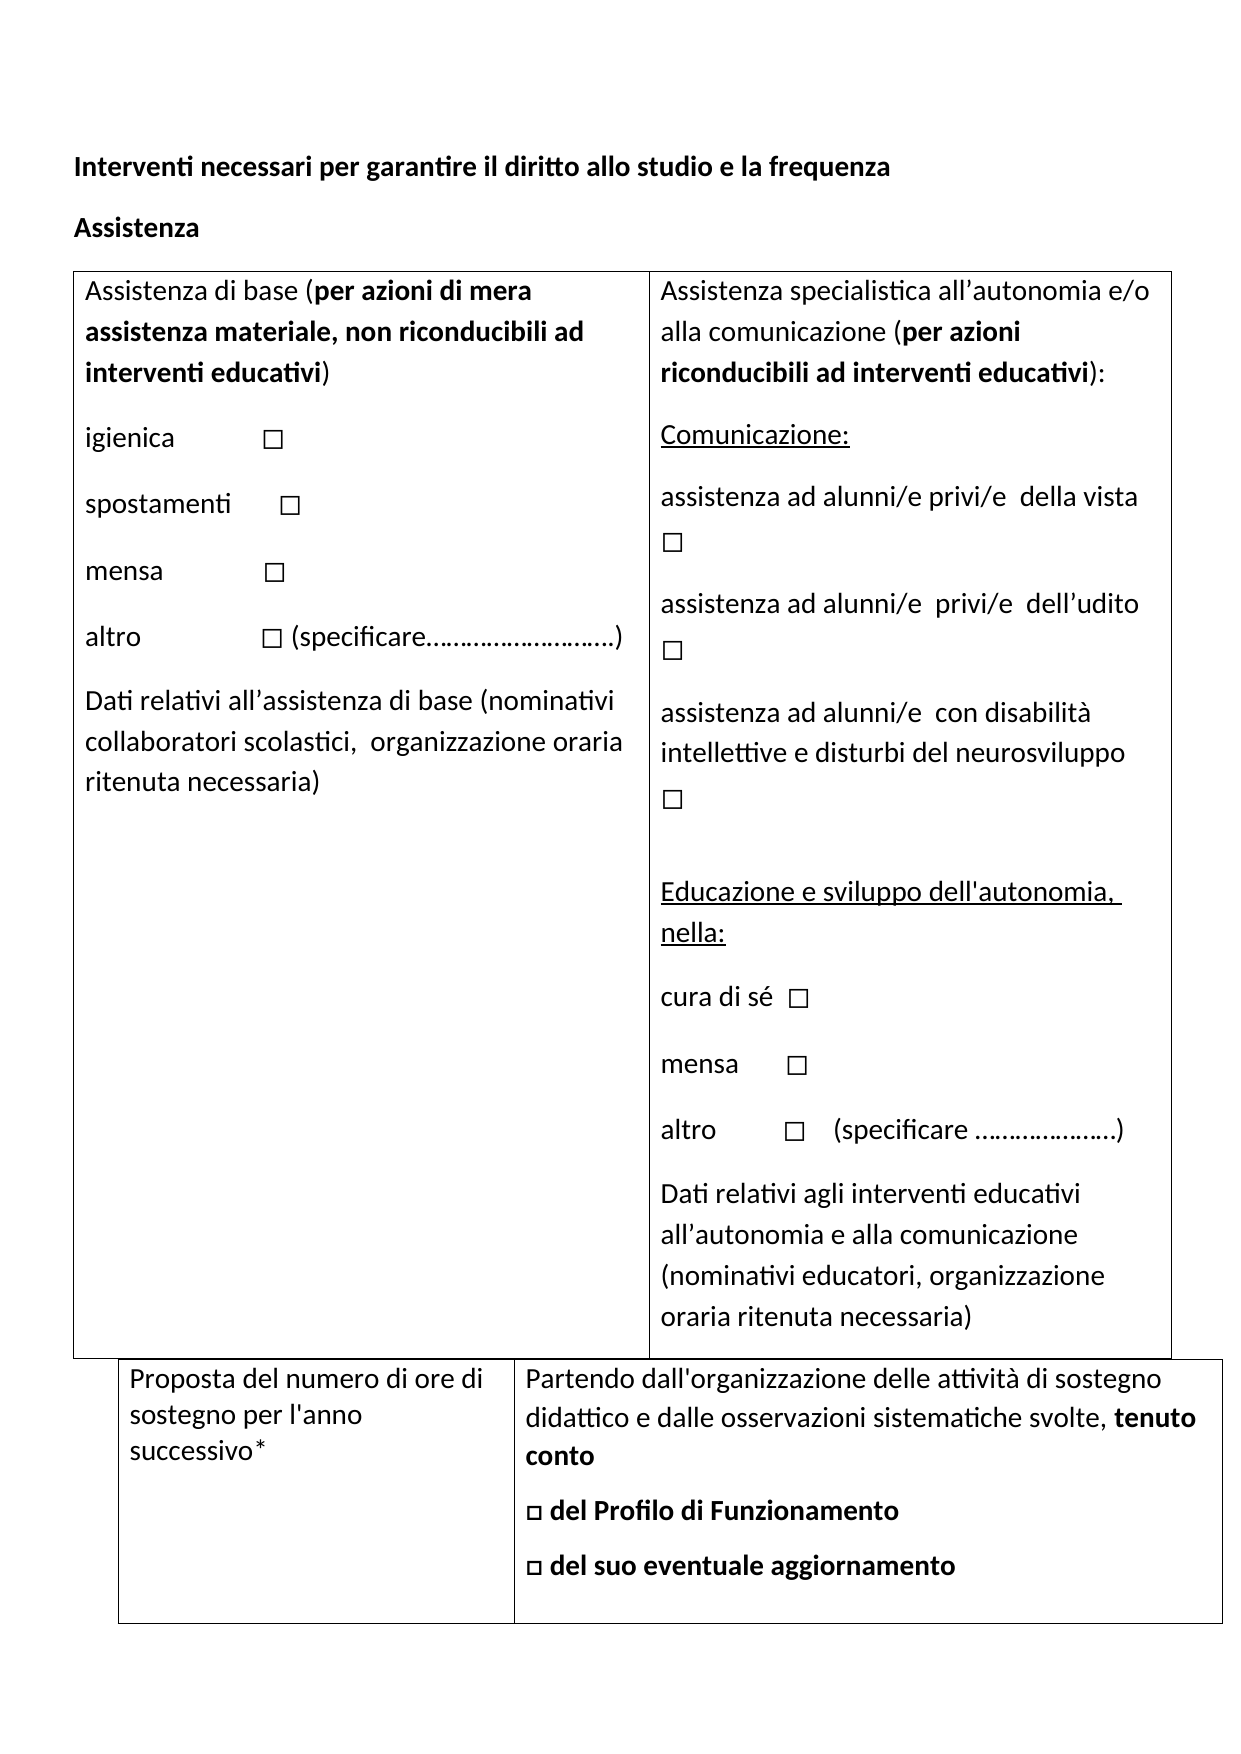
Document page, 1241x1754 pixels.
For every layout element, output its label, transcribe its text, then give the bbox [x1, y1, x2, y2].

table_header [515, 1360, 1222, 1623]
table_header Assistenza di base (per azioni di mera assistenza materiale, non riconducibili ad interventi educativi) igienica ◻ spostamenti ◻ mensa ◻ altro ◻ (specificare……………………….) Dati relativi all’assistenza di base (nominativi collaboratori scolastici, organizzazione oraria ritenuta necessaria) [74, 272, 649, 1358]
text Assistenza [74, 209, 1122, 245]
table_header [119, 1360, 514, 1623]
text Interventi necessari per garantire il diritto allo studio e la frequenza [74, 148, 1122, 183]
table_header Assistenza specialistica all’autonomia e/o alla comunicazione (per azioni riconducibili ad interventi educativi): Comunicazione: assistenza ad alunni/e privi/e della vista ◻ assistenza ad alunni/e privi/e dell’udito ◻ assistenza ad alunni/e con disabilità intellettive e disturbi del neurosviluppo ◻ Educazione e sviluppo dell'autonomia, nella: cura di sé ◻ mensa ◻ altro ◻ (specificare …………………) Dati relativi agli interventi educativi all’autonomia e alla comunicazione (nominativi educatori, organizzazione oraria ritenuta necessaria) [650, 272, 1171, 1358]
